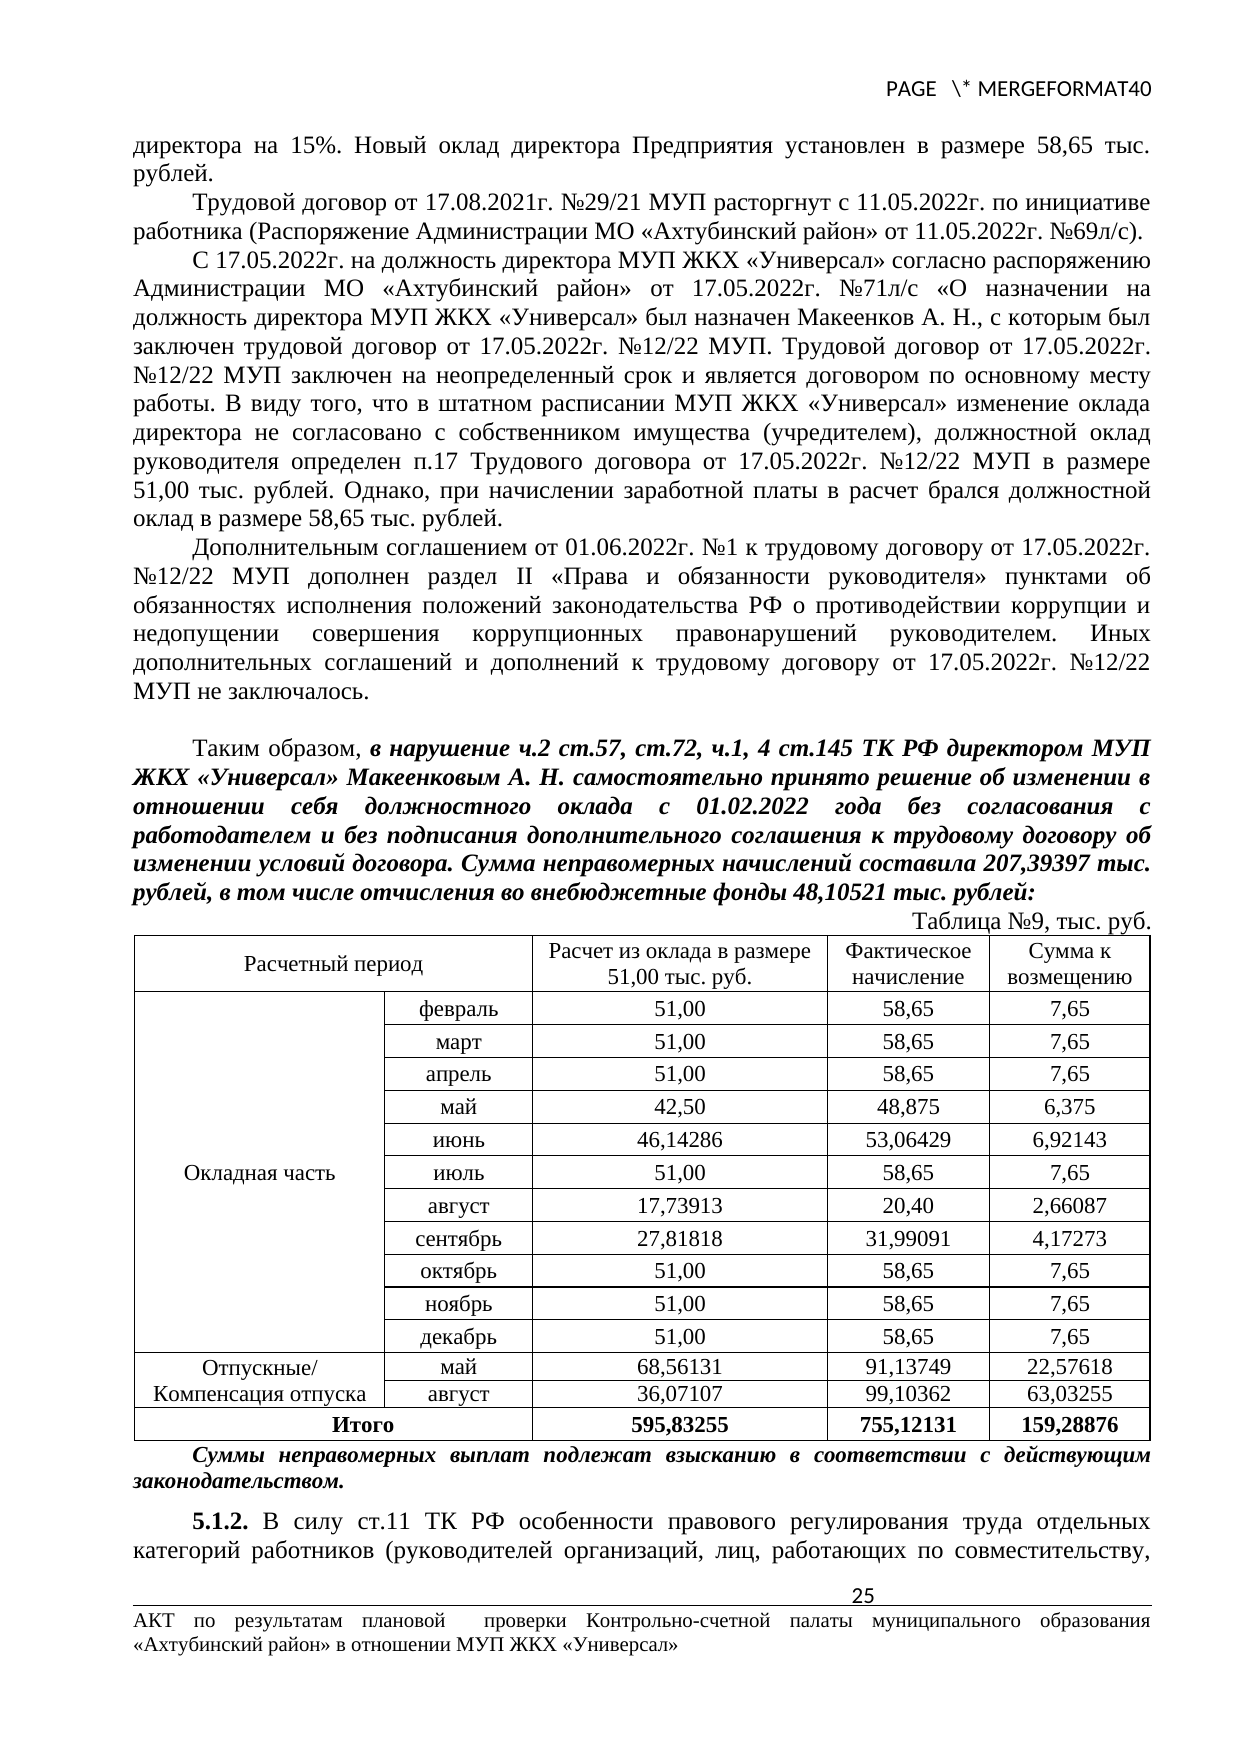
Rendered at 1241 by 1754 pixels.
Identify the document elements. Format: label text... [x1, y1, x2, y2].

table_cell 58,65 [828, 992, 989, 1024]
table_cell 159,28876 [990, 1408, 1149, 1440]
text Суммы неправомерных выплат подлежат взысканию в соответствии с действующим законодательством. [133, 1441, 1152, 1493]
table_cell 7,65 [990, 1156, 1149, 1188]
table_cell Окладная часть [135, 992, 384, 1352]
table_cell 48,875 [828, 1091, 989, 1122]
table_cell 7,65 [990, 1320, 1149, 1352]
table_cell май [385, 1091, 532, 1122]
table_cell Итого [135, 1408, 532, 1440]
table_cell ноябрь [385, 1288, 532, 1319]
table_cell 755,12131 [828, 1408, 989, 1440]
table_header Расчетный период [135, 936, 532, 991]
text Таблица №9, тыс. руб. [133, 906, 1152, 935]
table_cell 2,66087 [990, 1189, 1149, 1221]
table_cell август [385, 1381, 532, 1407]
table_cell 42,50 [533, 1091, 827, 1122]
table_cell 58,65 [828, 1156, 989, 1188]
table_cell июль [385, 1156, 532, 1188]
table_cell 7,65 [990, 992, 1149, 1024]
table_cell сентябрь [385, 1222, 532, 1254]
table_cell 36,07107 [533, 1381, 827, 1407]
table_cell 58,65 [828, 1320, 989, 1352]
table_cell 58,65 [828, 1058, 989, 1089]
table_header Фактическое начисление [828, 936, 989, 991]
table_cell 6,92143 [990, 1124, 1149, 1155]
table_cell 7,65 [990, 1058, 1149, 1089]
table_cell 51,00 [533, 992, 827, 1024]
table_cell декабрь [385, 1320, 532, 1352]
table_header Сумма к возмещению [990, 936, 1149, 991]
table_cell 99,10362 [828, 1381, 989, 1407]
table_cell 51,00 [533, 1255, 827, 1286]
table_cell 51,00 [533, 1025, 827, 1057]
table_cell 4,17273 [990, 1222, 1149, 1254]
table_cell 27,81818 [533, 1222, 827, 1254]
table_cell 17,73913 [533, 1189, 827, 1221]
text Таким образом, в нарушение ч.2 ст.57, ст.72, ч.1, 4 ст.145 ТК РФ директором МУП ЖКХ «Универсал» Макеенковым А. Н. самостоятельно принято решение об изменении в отношении себя должностного оклада с 01.02.2022 года без согласования с работодателем и без подписания дополнительного соглашения к трудовому договору об изменении условий договора. Сумма неправомерных начислений составила 207,39397 тыс. рублей, в том числе отчисления во внебюджетные фонды 48,10521 тыс. рублей: [133, 733, 1152, 906]
table_cell август [385, 1189, 532, 1221]
table_cell 7,65 [990, 1255, 1149, 1286]
table_cell 51,00 [533, 1320, 827, 1352]
table_cell 91,13749 [828, 1353, 989, 1379]
table_cell 46,14286 [533, 1124, 827, 1155]
table_cell апрель [385, 1058, 532, 1089]
table_cell октябрь [385, 1255, 532, 1286]
table_cell 7,65 [990, 1288, 1149, 1319]
table_cell 53,06429 [828, 1124, 989, 1155]
table_cell февраль [385, 992, 532, 1024]
table_cell 68,56131 [533, 1353, 827, 1379]
table_cell 51,00 [533, 1288, 827, 1319]
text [133, 130, 1152, 187]
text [133, 1506, 1152, 1563]
table_cell июнь [385, 1124, 532, 1155]
table_cell май [385, 1353, 532, 1379]
table_cell 51,00 [533, 1058, 827, 1089]
text С 17.05.2022г. на должность директора МУП ЖКХ «Универсал» согласно распоряжению Администрации МО «Ахтубинский район» от 17.05.2022г. №71л/с «О назначении на должность директора МУП ЖКХ «Универсал» был назначен Макеенков А. Н., с которым был заключен трудовой договор от 17.05.2022г. №12/22 МУП. Трудовой договор от 17.05.2022г. №12/22 МУП заключен на неопределенный срок и является договором по основному месту работы. В виду того, что в штатном расписании МУП ЖКХ «Универсал» изменение оклада директора не согласовано с собственником имущества (учредителем), должностной оклад руководителя определен п.17 Трудового договора от 17.05.2022г. №12/22 МУП в размере 51,00 тыс. рублей. Однако, при начислении заработной платы в расчет брался должностной оклад в размере 58,65 тыс. рублей. [133, 245, 1152, 532]
table_cell 22,57618 [990, 1353, 1149, 1379]
table_cell 20,40 [828, 1189, 989, 1221]
table_cell 31,99091 [828, 1222, 989, 1254]
table_cell 595,83255 [533, 1408, 827, 1440]
table_cell март [385, 1025, 532, 1057]
table_cell 58,65 [828, 1255, 989, 1286]
table_cell 7,65 [990, 1025, 1149, 1057]
text Дополнительным соглашением от 01.06.2022г. №1 к трудовому договору от 17.05.2022г. №12/22 МУП дополнен раздел II «Права и обязанности руководителя» пунктами об обязанностях исполнения положений законодательства РФ о противодействии коррупции и недопущении совершения коррупционных правонарушений руководителем. Иных дополнительных соглашений и дополнений к трудовому договору от 17.05.2022г. №12/22 МУП не заключалось. [133, 532, 1152, 705]
table_cell 6,375 [990, 1091, 1149, 1122]
table_cell 51,00 [533, 1156, 827, 1188]
table_cell Отпускные/ Компенсация отпуска [135, 1353, 384, 1407]
table_cell 63,03255 [990, 1381, 1149, 1407]
table_cell 58,65 [828, 1025, 989, 1057]
table_cell 58,65 [828, 1288, 989, 1319]
text Трудовой договор от 17.08.2021г. №29/21 МУП расторгнут с 11.05.2022г. по инициативе работника (Распоряжение Администрации МО «Ахтубинский район» от 11.05.2022г. №69л/с). [133, 187, 1152, 245]
table_header Расчет из оклада в размере 51,00 тыс. руб. [533, 936, 827, 991]
